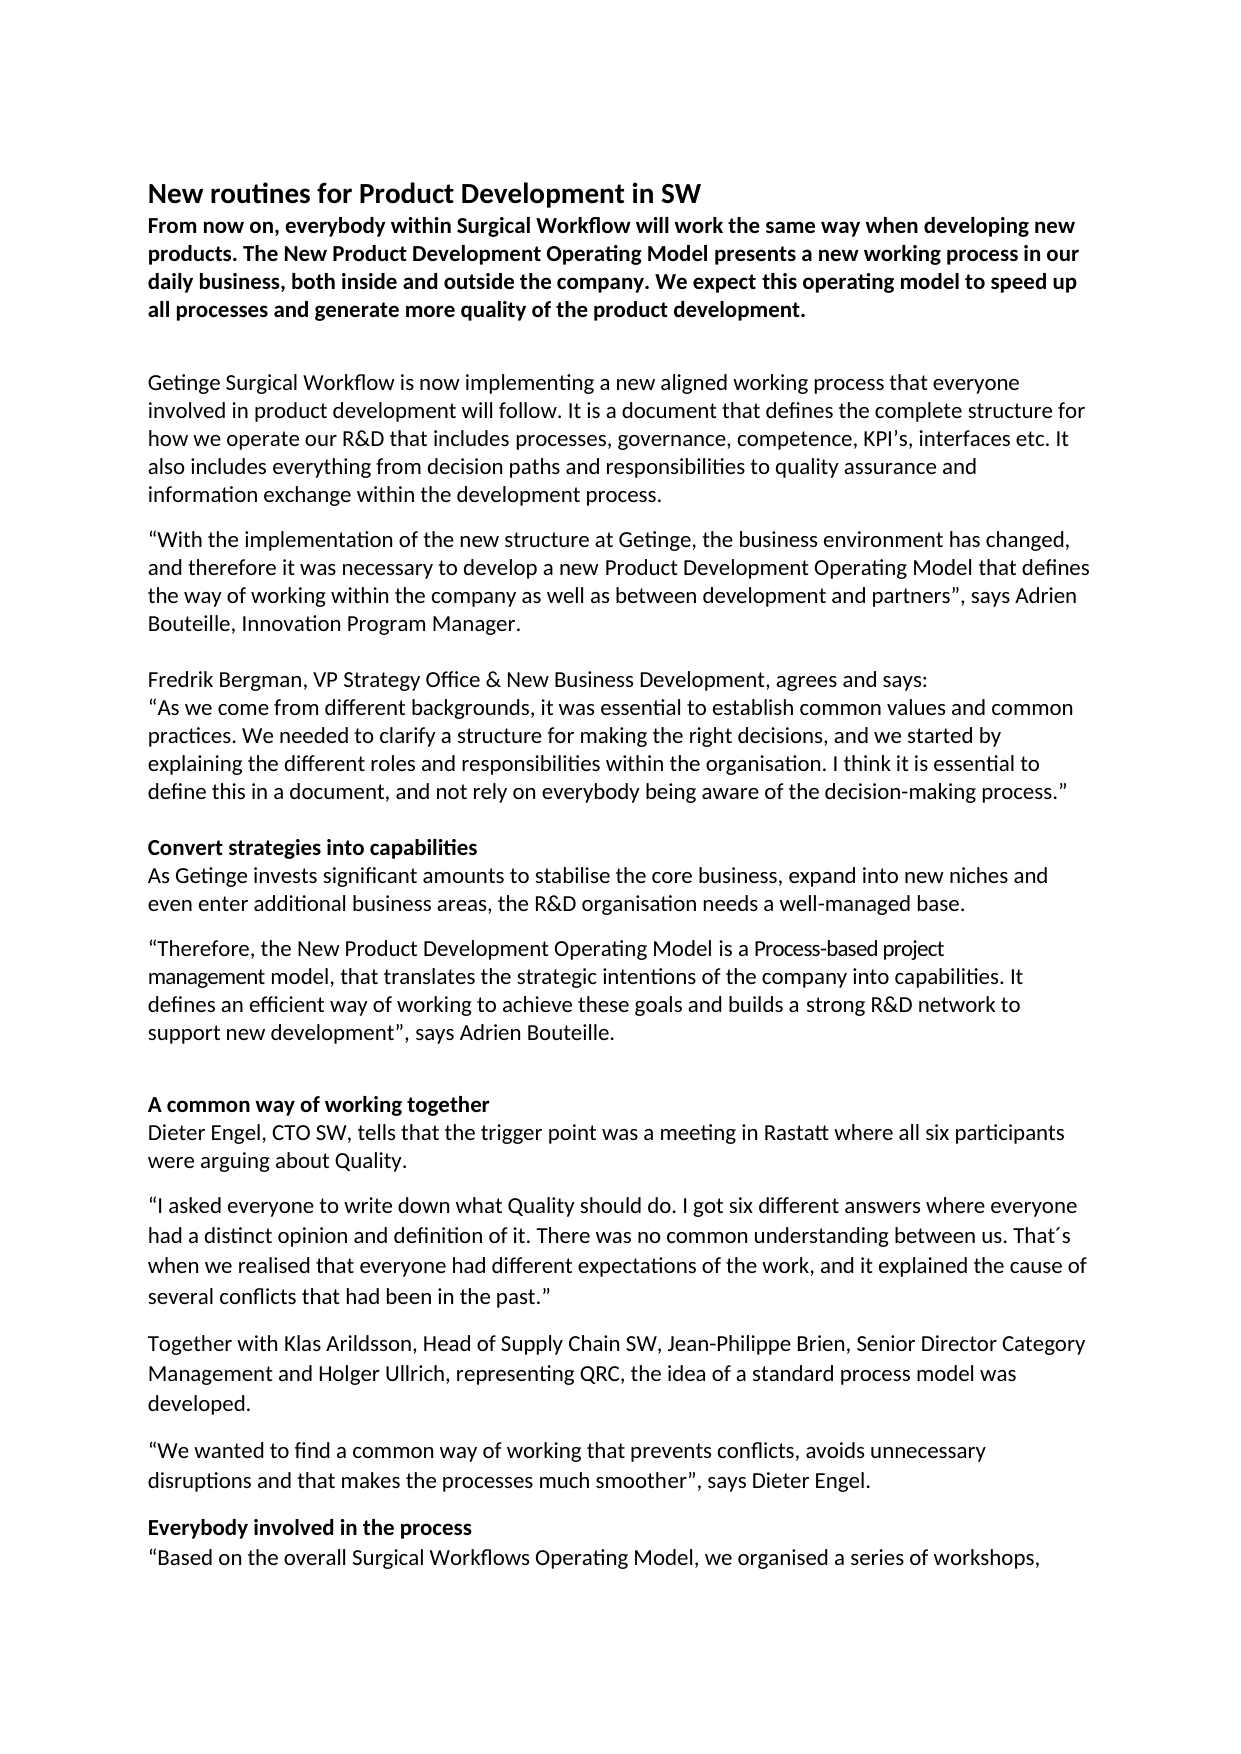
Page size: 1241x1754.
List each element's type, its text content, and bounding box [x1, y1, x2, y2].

text “We wanted to find a common way of working that prevents conflicts, avoids unnecessary disruptions and that makes the processes much smoother”, says Dieter Engel. [148, 1436, 1093, 1494]
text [148, 1513, 1093, 1571]
text A common way of working together Dieter Engel, CTO SW, tells that the trigger point was a meeting in Rastatt where all six participants were arguing about Quality. [148, 1062, 1093, 1174]
text “Therefore, the New Product Development Operating Model is a Process-based project management model, that translates the strategic intentions of the company into capabilities. It defines an efficient way of working to achieve these goals and builds a strong R&D network to support new development”, says Adrien Bouteille. [148, 934, 1093, 1046]
text Getinge Surgical Workflow is now implementing a new aligned working process that everyone involved in product development will follow. It is a document that defines the complete structure for how we operate our R&D that includes processes, governance, competence, KPI’s, interfaces etc. It also includes everything from decision paths and responsibilities to quality assurance and information exchange within the development process. [148, 340, 1093, 508]
text Together with Klas Arildsson, Head of Supply Chain SW, Jean-Philippe Brien, Senior Director Category Management and Holger Ullrich, representing QRC, the idea of a standard process model was developed. [148, 1329, 1093, 1417]
text New routines for Product Development in SW From now on, everybody within Surgical Workflow will work the same way when developing new products. The New Product Development Operating Model presents a new working process in our daily business, both inside and outside the company. We expect this operating model to speed up all processes and generate more quality of the product development. [148, 148, 1093, 323]
text “I asked everyone to write down what Quality should do. I got six different answers where everyone had a distinct opinion and definition of it. There was no common understanding between us. That´s when we realised that everyone had different expectations of the work, and it explained the cause of several conflicts that had been in the past.” [148, 1191, 1093, 1310]
text “With the implementation of the new structure at Getinge, the business environment has changed, and therefore it was necessary to develop a new Product Development Operating Model that defines the way of working within the company as well as between development and partners”, says Adrien Bouteille, Innovation Program Manager. Fredrik Bergman, VP Strategy Office & New Business Development, agrees and says: “As we come from different backgrounds, it was essential to establish common values and common practices. We needed to clarify a structure for making the right decisions, and we started by explaining the different roles and responsibilities within the organisation. I think it is essential to define this in a document, and not rely on everybody being aware of the decision-making process.” Convert strategies into capabilities As Getinge invests significant amounts to stabilise the core business, expand into new niches and even enter additional business areas, the R&D organisation needs a well-managed base. [148, 525, 1093, 917]
